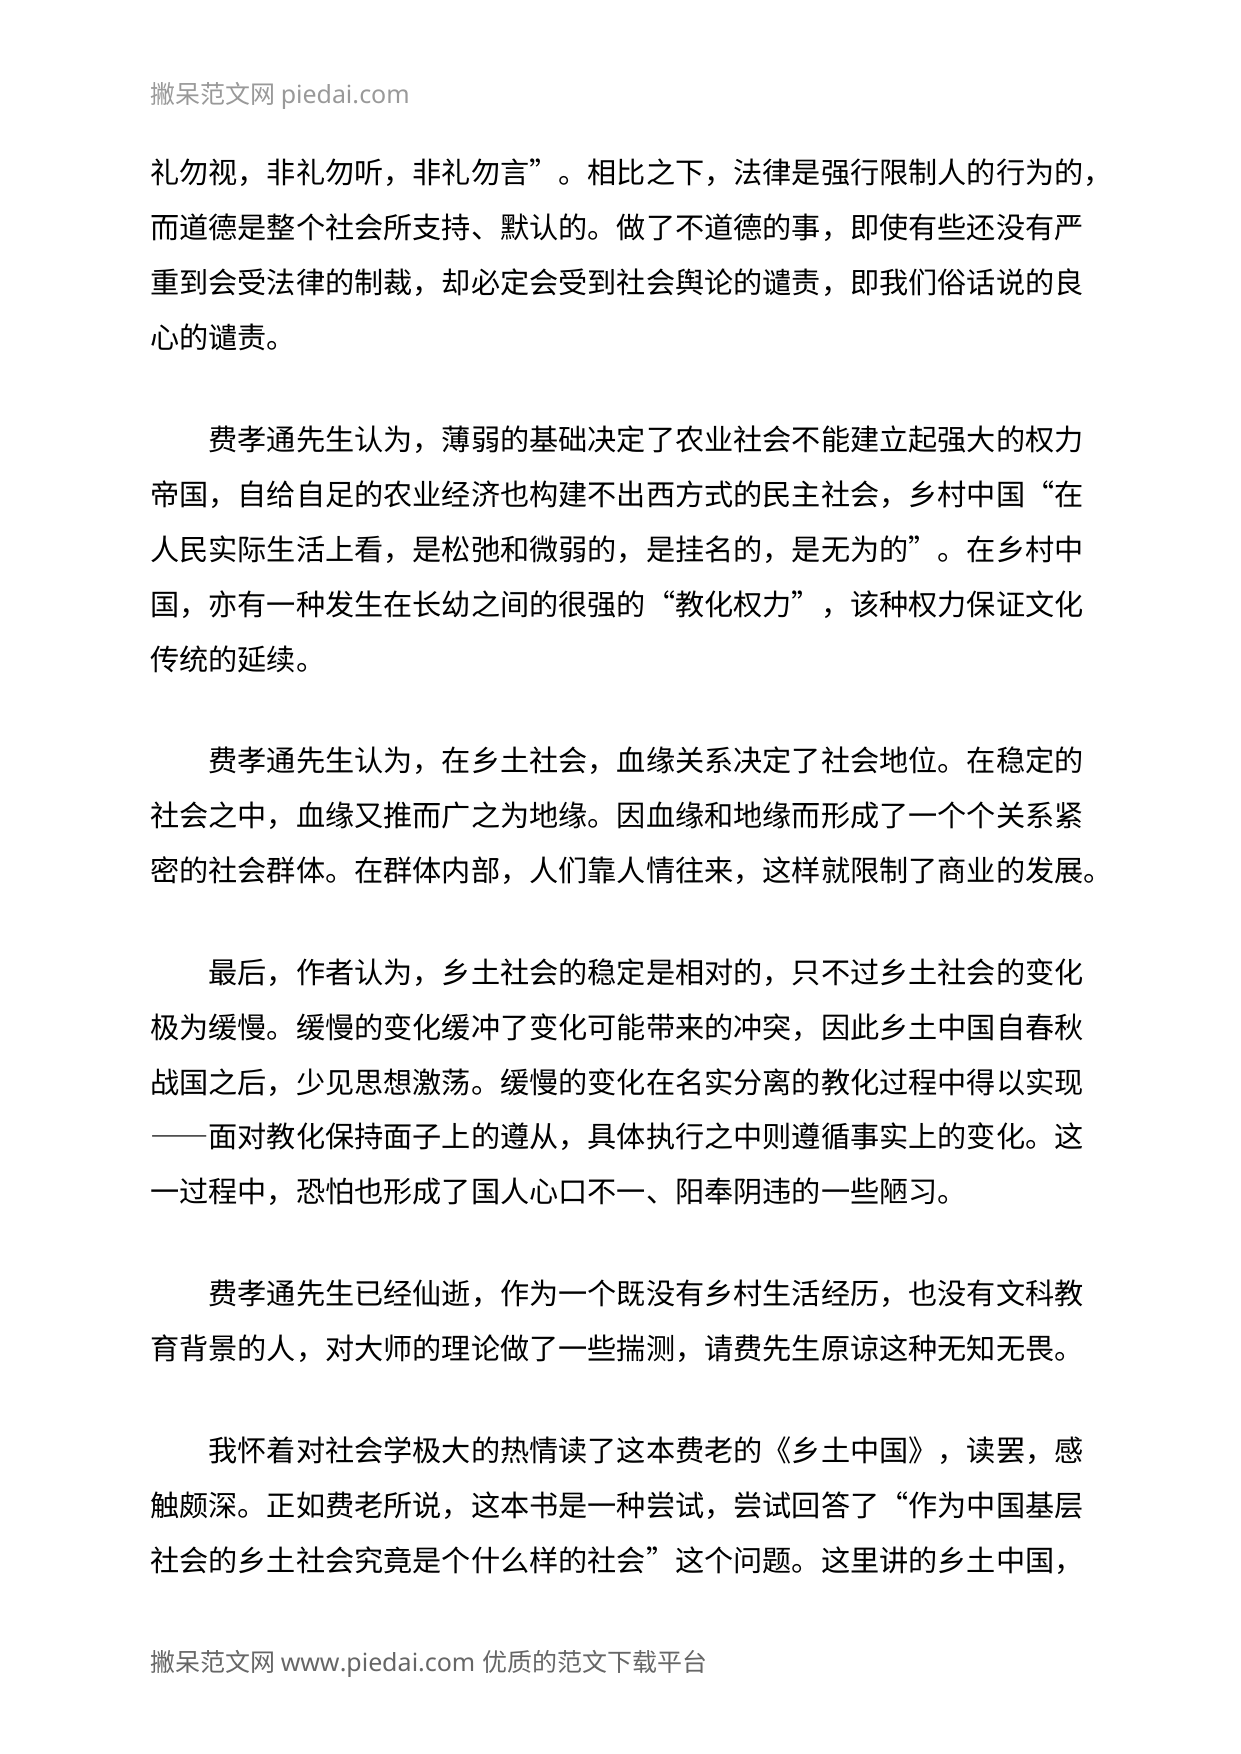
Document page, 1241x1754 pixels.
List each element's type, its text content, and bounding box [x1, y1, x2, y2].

text 最后，作者认为，乡土社会的稳定是相对的，只不过乡土社会的变化极为缓慢。缓慢的变化缓冲了变化可能带来的冲突，因此乡土中国自春秋战国之后，少见思想激荡。缓慢的变化在名实分离的教化过程中得以实现——面对教化保持面子上的遵从，具体执行之中则遵循事实上的变化。这一过程中，恐怕也形成了国人心口不一、阳奉阴违的一些陋习。 [150, 949, 1090, 1211]
text 费孝通先生已经仙逝，作为一个既没有乡村生活经历，也没有文科教育背景的人，对大师的理论做了一些揣测，请费先生原谅这种无知无畏。 [150, 1271, 1090, 1368]
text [150, 1427, 1090, 1579]
text 费孝通先生认为，在乡土社会，血缘关系决定了社会地位。在稳定的社会之中，血缘又推而广之为地缘。因血缘和地缘而形成了一个个关系紧密的社会群体。在群体内部，人们靠人情往来，这样就限制了商业的发展。 [150, 738, 1090, 890]
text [150, 150, 1090, 357]
text 费孝通先生认为，薄弱的基础决定了农业社会不能建立起强大的权力帝国，自给自足的农业经济也构建不出西方式的民主社会，乡村中国“在人民实际生活上看，是松弛和微弱的，是挂名的，是无为的”。在乡村中国，亦有一种发生在长幼之间的很强的“教化权力”，该种权力保证文化传统的延续。 [150, 416, 1090, 678]
